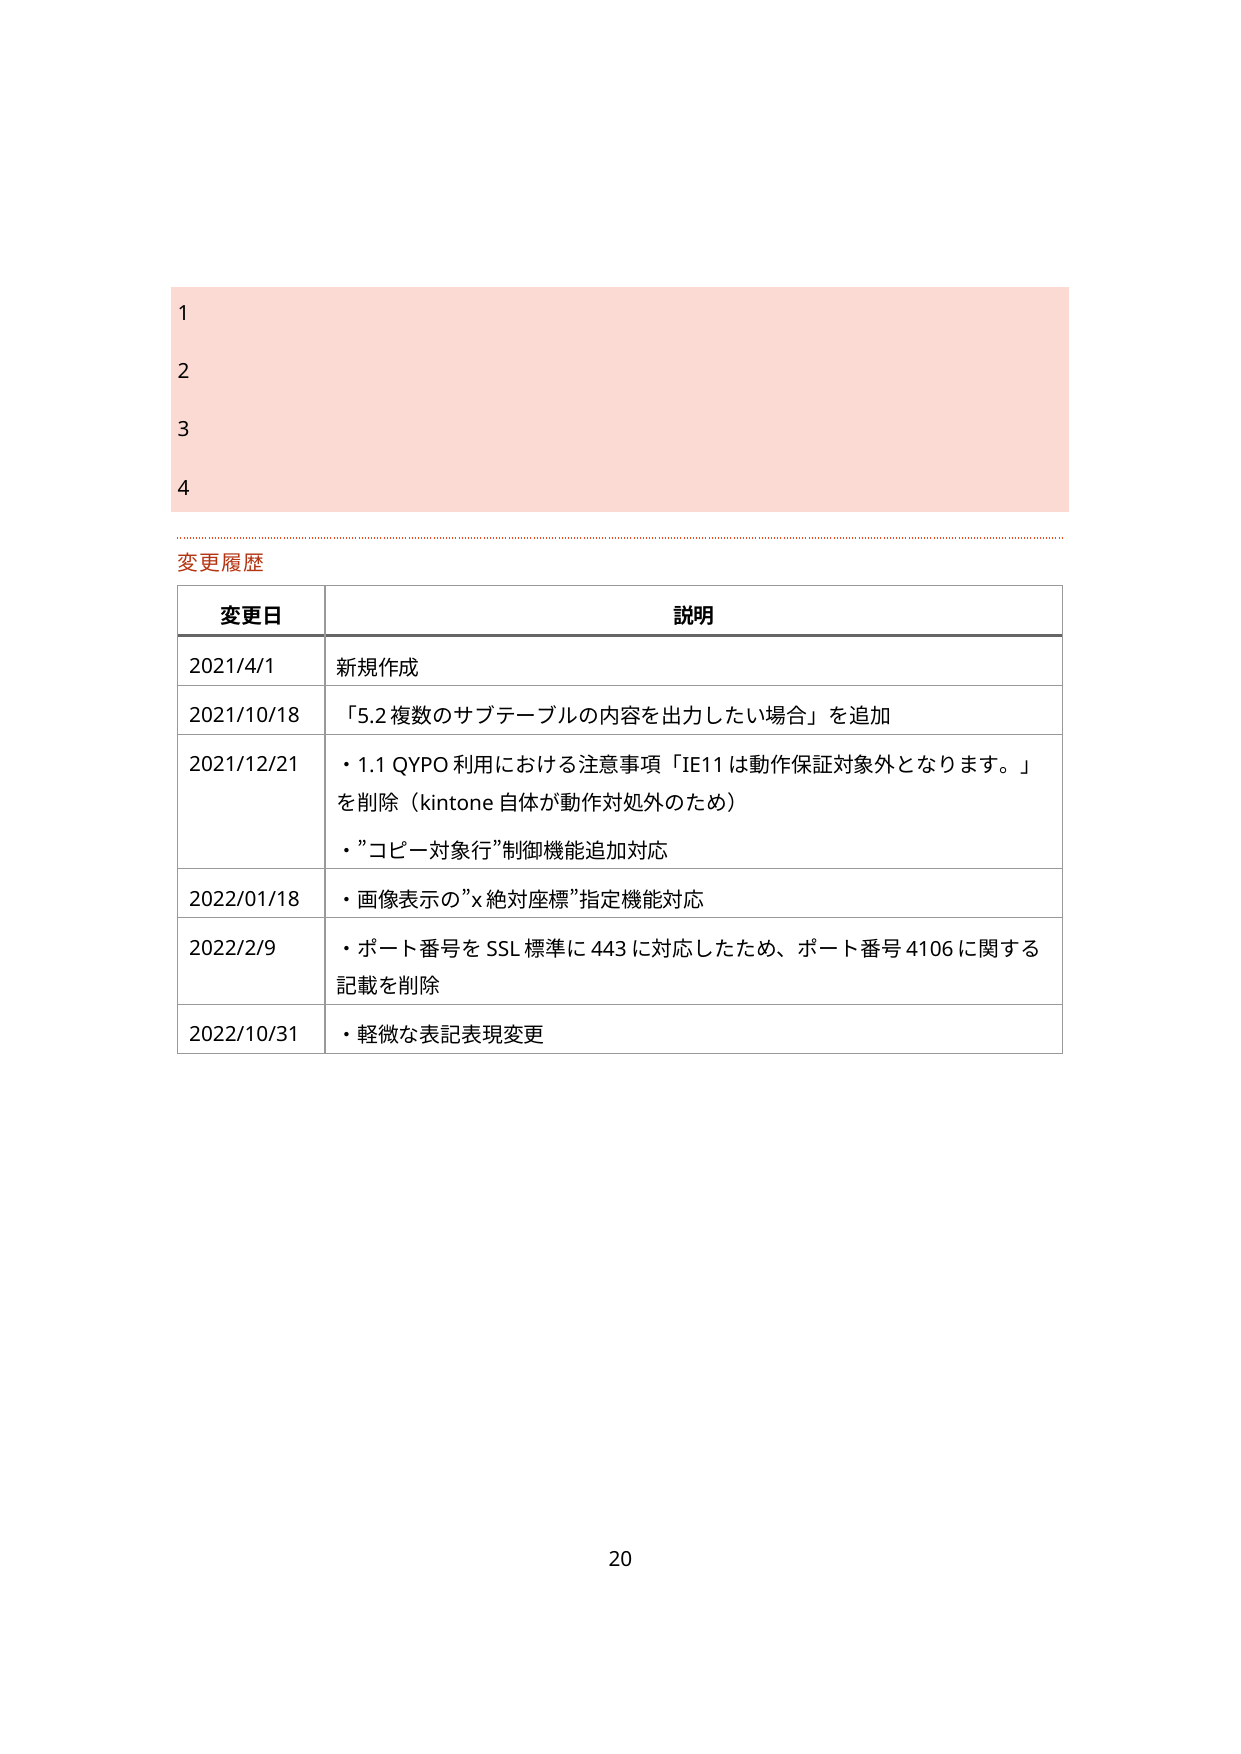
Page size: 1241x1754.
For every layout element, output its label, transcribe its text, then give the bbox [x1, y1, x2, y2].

subtitle 変更履歴 [177, 537, 1063, 580]
table_cell 新規作成 [326, 637, 1062, 685]
table_cell 2022/01/18 [178, 869, 324, 917]
table_cell 2022/10/31 [178, 1005, 324, 1052]
table_cell 2021/12/21 [178, 735, 324, 868]
table_cell 2022/2/9 [178, 918, 324, 1003]
table_cell ・画像表示の”x絶対座標”指定機能対応 [326, 869, 1062, 917]
table_cell 2021/4/1 [178, 637, 324, 685]
table_cell ・ポート番号をSSL標準に443に対応したため、ポート番号4106に関する記載を削除 [326, 918, 1062, 1003]
table_cell 「5.2複数のサブテーブルの内容を出力したい場合」を追加 [326, 686, 1062, 734]
table_cell ・軽微な表記表現変更 [326, 1005, 1062, 1052]
table_cell 2021/10/18 [178, 686, 324, 734]
table_header 説明 [326, 586, 1062, 634]
table_cell ・1.1 QYPO利用における注意事項「IE11は動作保証対象外となります。」を削除（kintone自体が動作対処外のため） ・”コピー対象行”制御機能追加対応 [326, 735, 1062, 868]
table_header 変更日 [178, 586, 324, 634]
